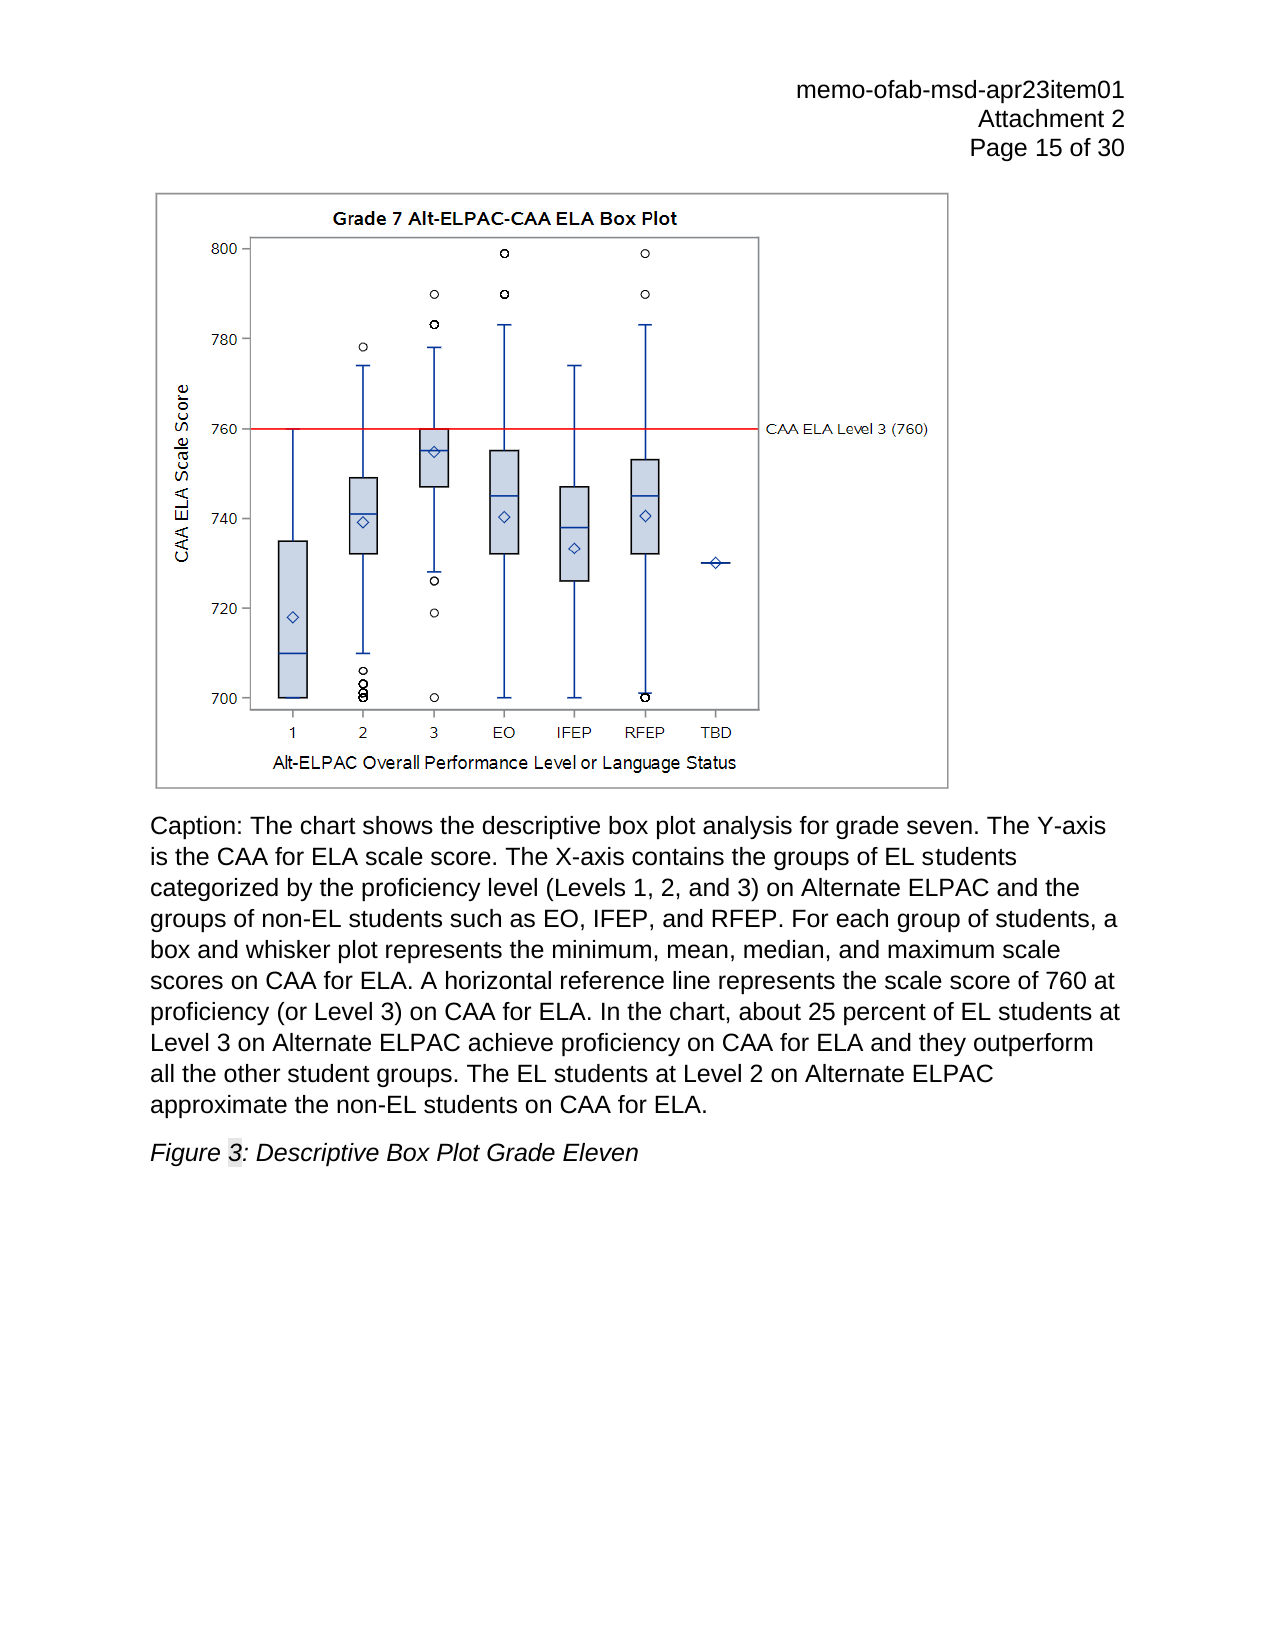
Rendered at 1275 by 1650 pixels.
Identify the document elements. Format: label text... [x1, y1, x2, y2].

text Figure 3: Descriptive Box Plot Grade Eleven [242, 1138, 1125, 1167]
picture [150, 190, 953, 792]
text Caption: The chart shows the descriptive box plot analysis for grade seven. The Y-axis is the CAA for ELA scale score. The X-axis contains the groups of EL students categorized by the proficiency level (Levels 1, 2, and 3) on Alternate ELPAC and the groups of non-EL students such as EO, IFEP, and RFEP. For each group of students, a box and whisker plot represents the minimum, mean, median, and maximum scale scores on CAA for ELA. A horizontal reference line represents the scale score of 760 at proficiency (or Level 3) on CAA for ELA. In the chart, about 25 percent of EL students at Level 3 on Alternate ELPAC achieve proficiency on CAA for ELA and they outperform all the other student groups. The EL students at Level 2 on Alternate ELPAC approximate the non-EL students on CAA for ELA. [150, 811, 1125, 1119]
